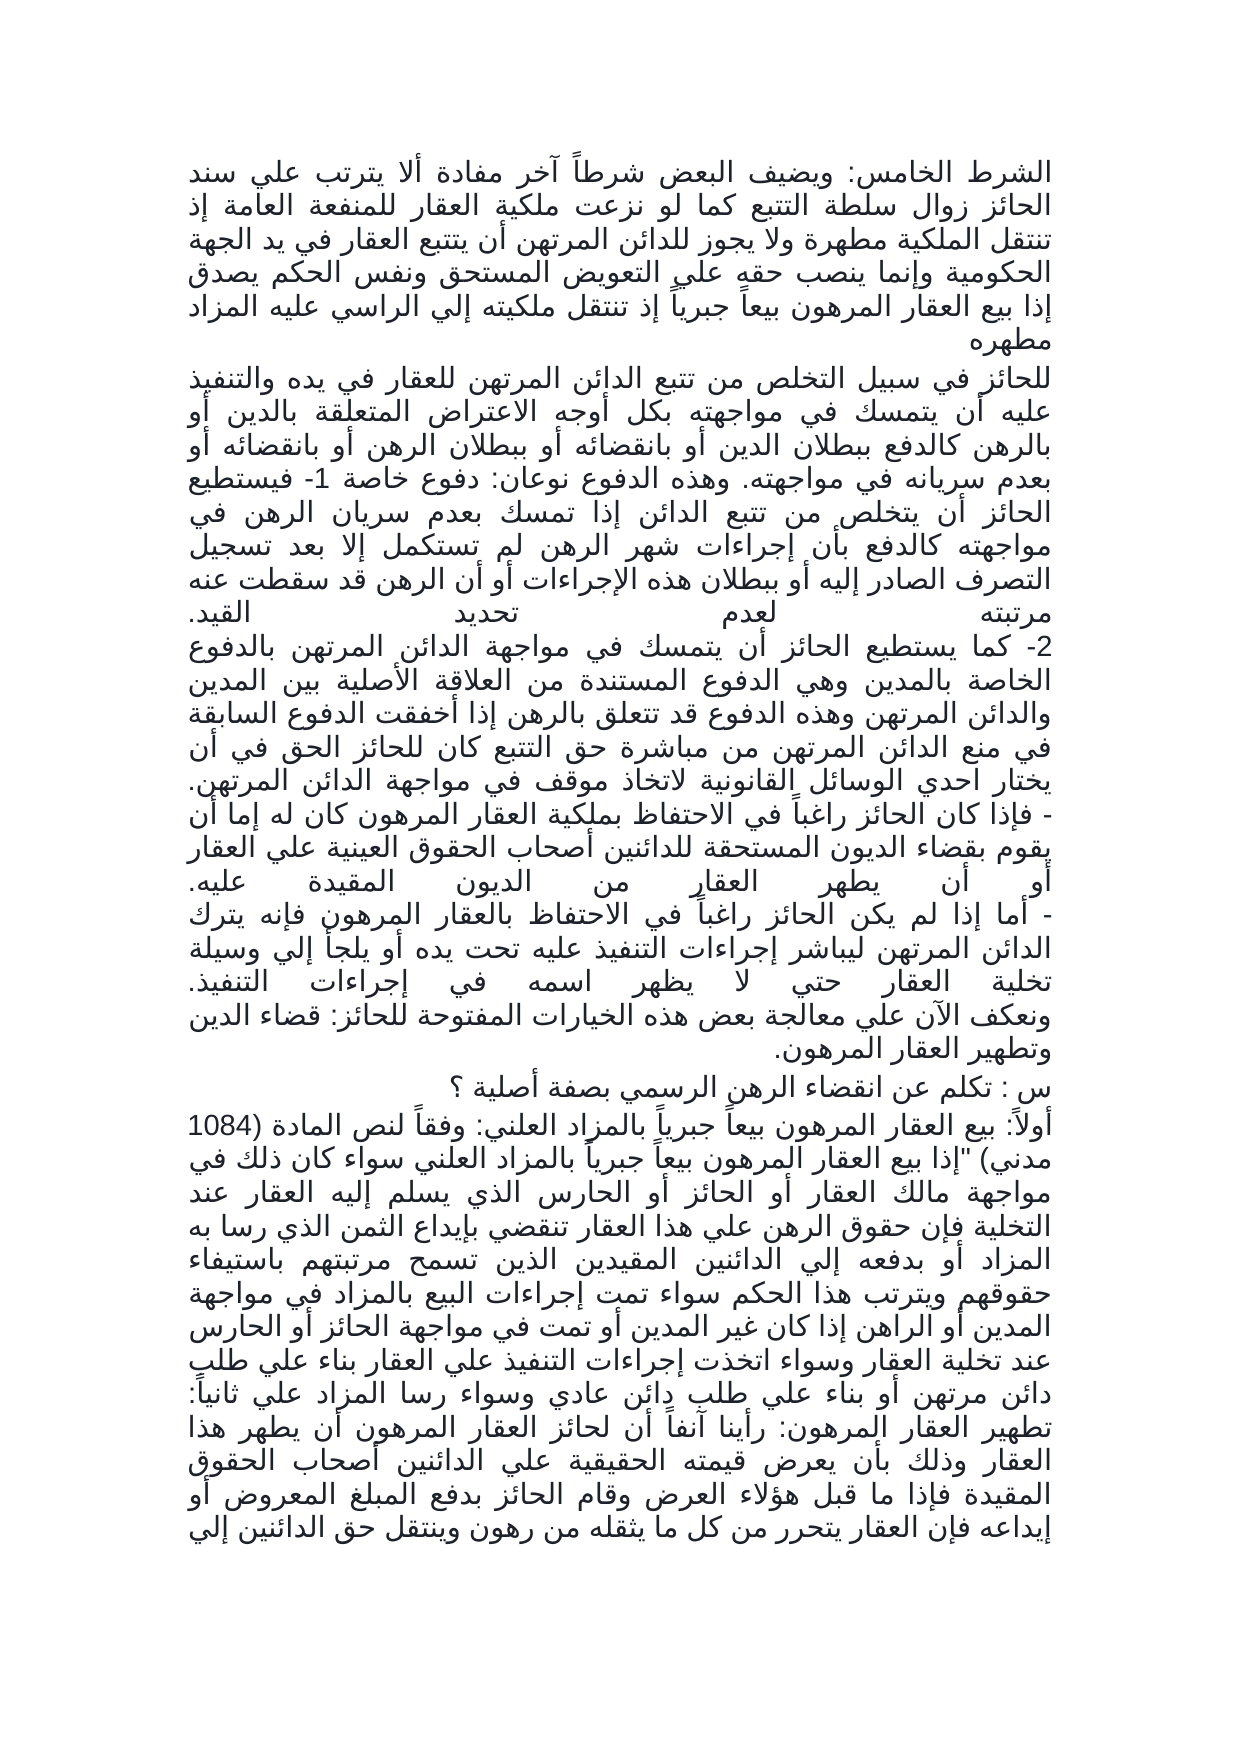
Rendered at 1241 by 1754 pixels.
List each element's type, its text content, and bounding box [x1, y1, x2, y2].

text للحائز في سبيل التخلص من تتبع الدائن المرتهن للعقار في يده والتنفيذ عليه أن يتمسك في مواجهته بكل أوجه الاعتراض المتعلقة بالدين أو بالرهن كالدفع ببطلان الدين أو بانقضائه أو ببطلان الرهن أو بانقضائه أو بعدم سريانه في مواجهته. وهذه الدفوع نوعان: دفوع خاصة 1- فيستطيع الحائز أن يتخلص من تتبع الدائن إذا تمسك بعدم سريان الرهن في مواجهته كالدفع بأن إجراءات شهر الرهن لم تستكمل إلا بعد تسجيل التصرف الصادر إليه أو ببطلان هذه الإجراءات أو أن الرهن قد سقطت عنه مرتبته لعدم تحديد القيد. 2- كما يستطيع الحائز أن يتمسك في مواجهة الدائن المرتهن بالدفوع الخاصة بالمدين وهي الدفوع المستندة من العلاقة الأصلية بين المدين والدائن المرتهن وهذه الدفوع قد تتعلق بالرهن إذا أخفقت الدفوع السابقة في منع الدائن المرتهن من مباشرة حق التتبع كان للحائز الحق في أن يختار احدي الوسائل القانونية لاتخاذ موقف في مواجهة الدائن المرتهن. - فإذا كان الحائز راغباً في الاحتفاظ بملكية العقار المرهون كان له إما أن يقوم بقضاء الديون المستحقة للدائنين أصحاب الحقوق العينية علي العقار أو أن يطهر العقار من الديون المقيدة عليه. - أما إذا لم يكن الحائز راغباً في الاحتفاظ بالعقار المرهون فإنه يترك الدائن المرتهن ليباشر إجراءات التنفيذ عليه تحت يده أو يلجأ إلي وسيلة تخلية العقار حتي لا يظهر اسمه في إجراءات التنفيذ. ونعكف الآن علي معالجة بعض هذه الخيارات المفتوحة للحائز: قضاء الدين وتطهير العقار المرهون. [187, 361, 1053, 1065]
text الشرط الخامس: ويضيف البعض شرطاً آخر مفادة ألا يترتب علي سند الحائز زوال سلطة التتبع كما لو نزعت ملكية العقار للمنفعة العامة إذ تنتقل الملكية مطهرة ولا يجوز للدائن المرتهن أن يتتبع العقار في يد الجهة الحكومية وإنما ينصب حقه علي التعويض المستحق ونفس الحكم يصدق إذا بيع العقار المرهون بيعاً جبرياً إذ تنتقل ملكيته إلي الراسي عليه المزاد مطهره [187, 155, 1053, 356]
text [187, 1108, 1053, 1544]
text س : تكلم عن انقضاء الرهن الرسمي بصفة أصلية ؟ [187, 1070, 1053, 1103]
